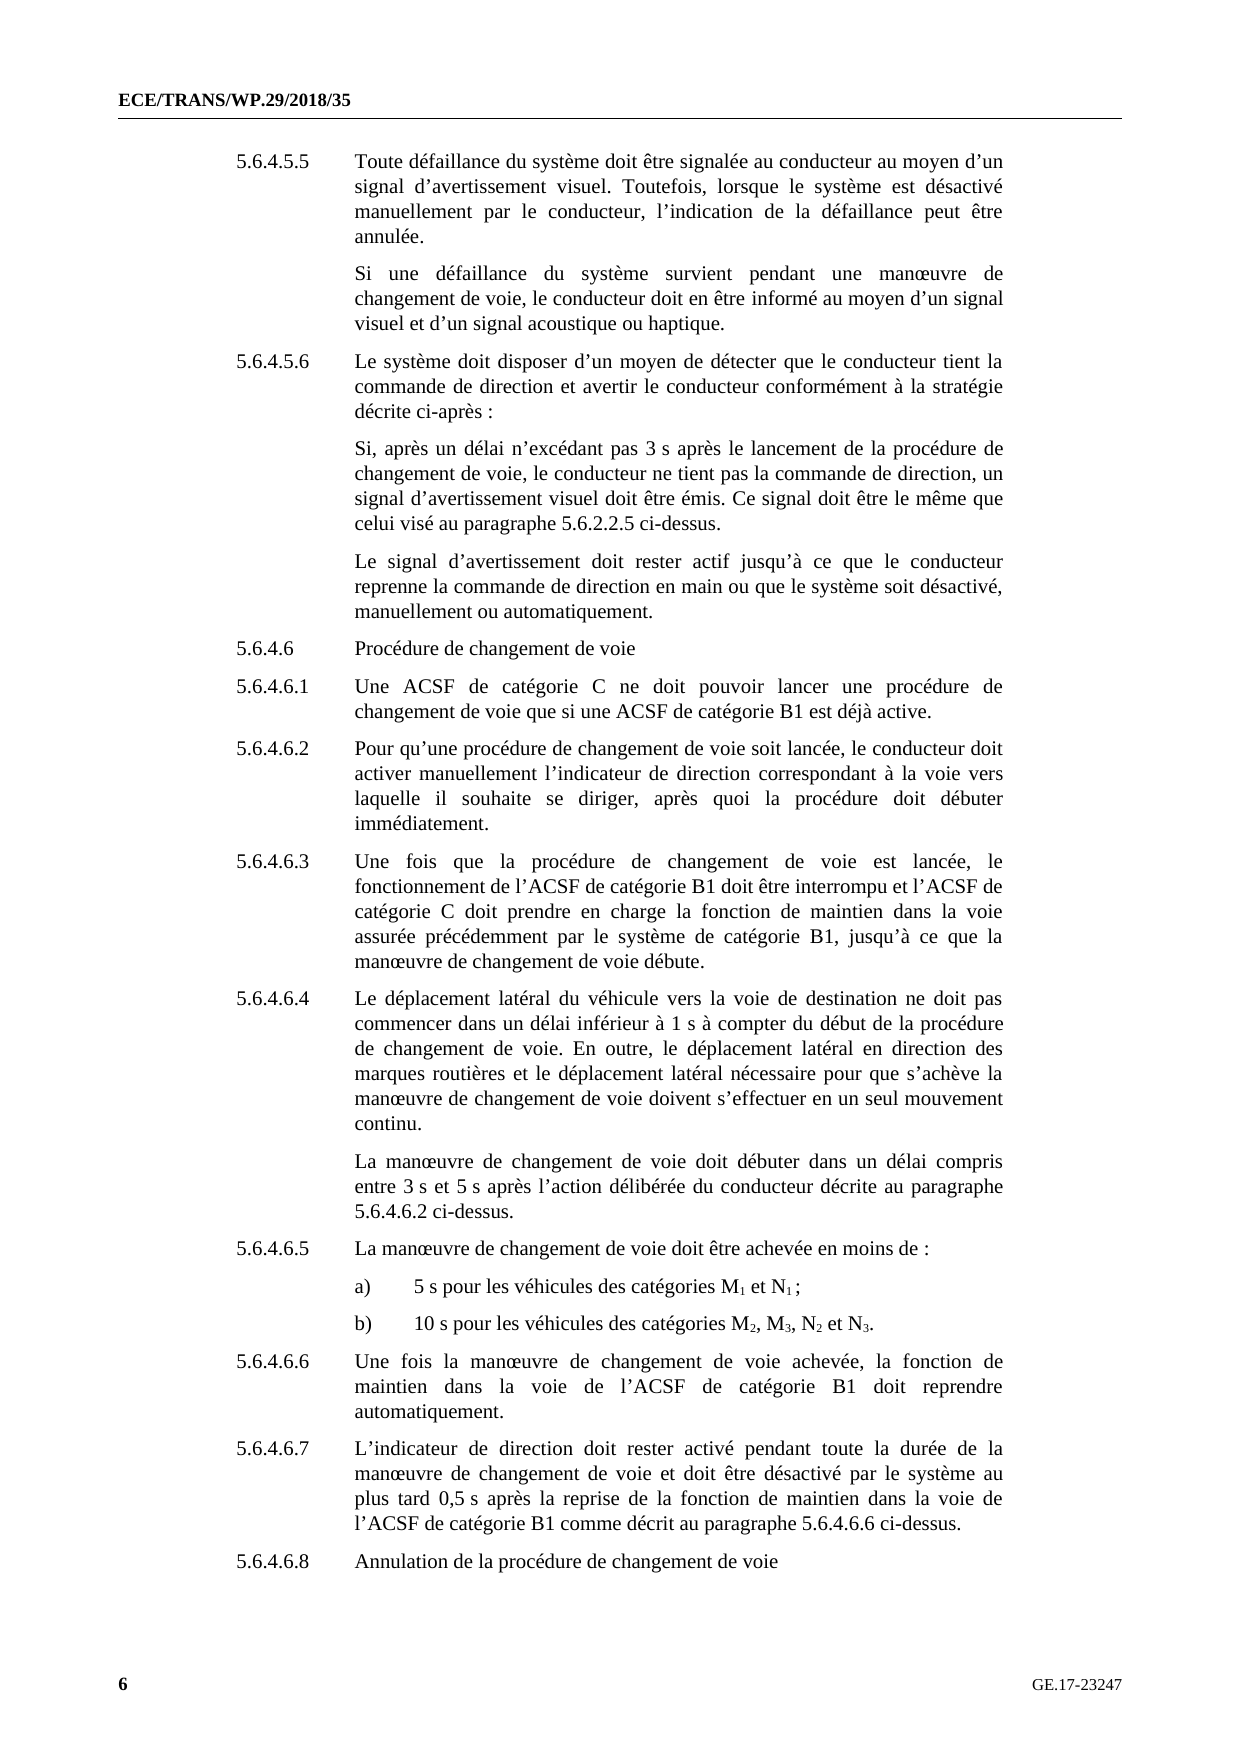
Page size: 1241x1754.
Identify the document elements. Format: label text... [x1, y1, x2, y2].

text 5.6.4.5.5 Toute défaillance du système doit être signalée au conducteur au moyen d’un signal d’avertissement visuel. Toutefois, lorsque le système est désactivé manuellement par le conducteur, l’indication de la défaillance peut être annulée. [236, 148, 1004, 248]
text Le signal d’avertissement doit rester actif jusqu’à ce que le conducteur reprenne la commande de direction en main ou que le système soit désactivé, manuellement ou automatiquement. [354, 548, 1004, 623]
text 5.6.4.6.3 Une fois que la procédure de changement de voie est lancée, le fonctionnement de l’ACSF de catégorie B1 doit être interrompu et l’ACSF de catégorie C doit prendre en charge la fonction de maintien dans la voie assurée précédemment par le système de catégorie B1, jusqu’à ce que la manœuvre de changement de voie débute. [236, 848, 1004, 973]
text 5.6.4.6 Procédure de changement de voie [236, 635, 1004, 660]
text 5.6.4.6.6 Une fois la manœuvre de changement de voie achevée, la fonction de maintien dans la voie de l’ACSF de catégorie B1 doit reprendre automatiquement. [236, 1348, 1004, 1423]
text 5.6.4.6.2 Pour qu’une procédure de changement de voie soit lancée, le conducteur doit activer manuellement l’indicateur de direction correspondant à la voie vers laquelle il souhaite se diriger, après quoi la procédure doit débuter immédiatement. [236, 735, 1004, 835]
text Si, après un délai n’excédant pas 3 s après le lancement de la procédure de changement de voie, le conducteur ne tient pas la commande de direction, un signal d’avertissement visuel doit être émis. Ce signal doit être le même que celui visé au paragraphe 5.6.2.2.5 ci-dessus. [354, 435, 1004, 535]
text 5.6.4.6.1 Une ACSF de catégorie C ne doit pouvoir lancer une procédure de changement de voie que si une ACSF de catégorie B1 est déjà active. [236, 673, 1004, 723]
text 5.6.4.6.4 Le déplacement latéral du véhicule vers la voie de destination ne doit pas commencer dans un délai inférieur à 1 s à compter du début de la procédure de changement de voie. En outre, le déplacement latéral en direction des marques routières et le déplacement latéral nécessaire pour que s’achève la manœuvre de changement de voie doivent s’effectuer en un seul mouvement continu. [236, 985, 1004, 1135]
text La manœuvre de changement de voie doit débuter dans un délai compris entre 3 s et 5 s après l’action délibérée du conducteur décrite au paragraphe 5.6.4.6.2 ci-dessus. [354, 1148, 1004, 1223]
text 5.6.4.5.6 Le système doit disposer d’un moyen de détecter que le conducteur tient la commande de direction et avertir le conducteur conformément à la stratégie décrite ci-après : [236, 348, 1004, 423]
text Si une défaillance du système survient pendant une manœuvre de changement de voie, le conducteur doit en être informé au moyen d’un signal visuel et d’un signal acoustique ou haptique. [354, 260, 1004, 335]
text 5.6.4.6.7 L’indicateur de direction doit rester activé pendant toute la durée de la manœuvre de changement de voie et doit être désactivé par le système au plus tard 0,5 s après la reprise de la fonction de maintien dans la voie de l’ACSF de catégorie B1 comme décrit au paragraphe 5.6.4.6.6 ci-dessus. [236, 1435, 1004, 1535]
text a) 5 s pour les véhicules des catégories M1 et N1 ; [354, 1273, 1004, 1298]
text 5.6.4.6.8 Annulation de la procédure de changement de voie [236, 1548, 1004, 1573]
text b) 10 s pour les véhicules des catégories M2, M3, N2 et N3. [354, 1310, 1004, 1335]
text 5.6.4.6.5 La manœuvre de changement de voie doit être achevée en moins de : [236, 1235, 1004, 1260]
